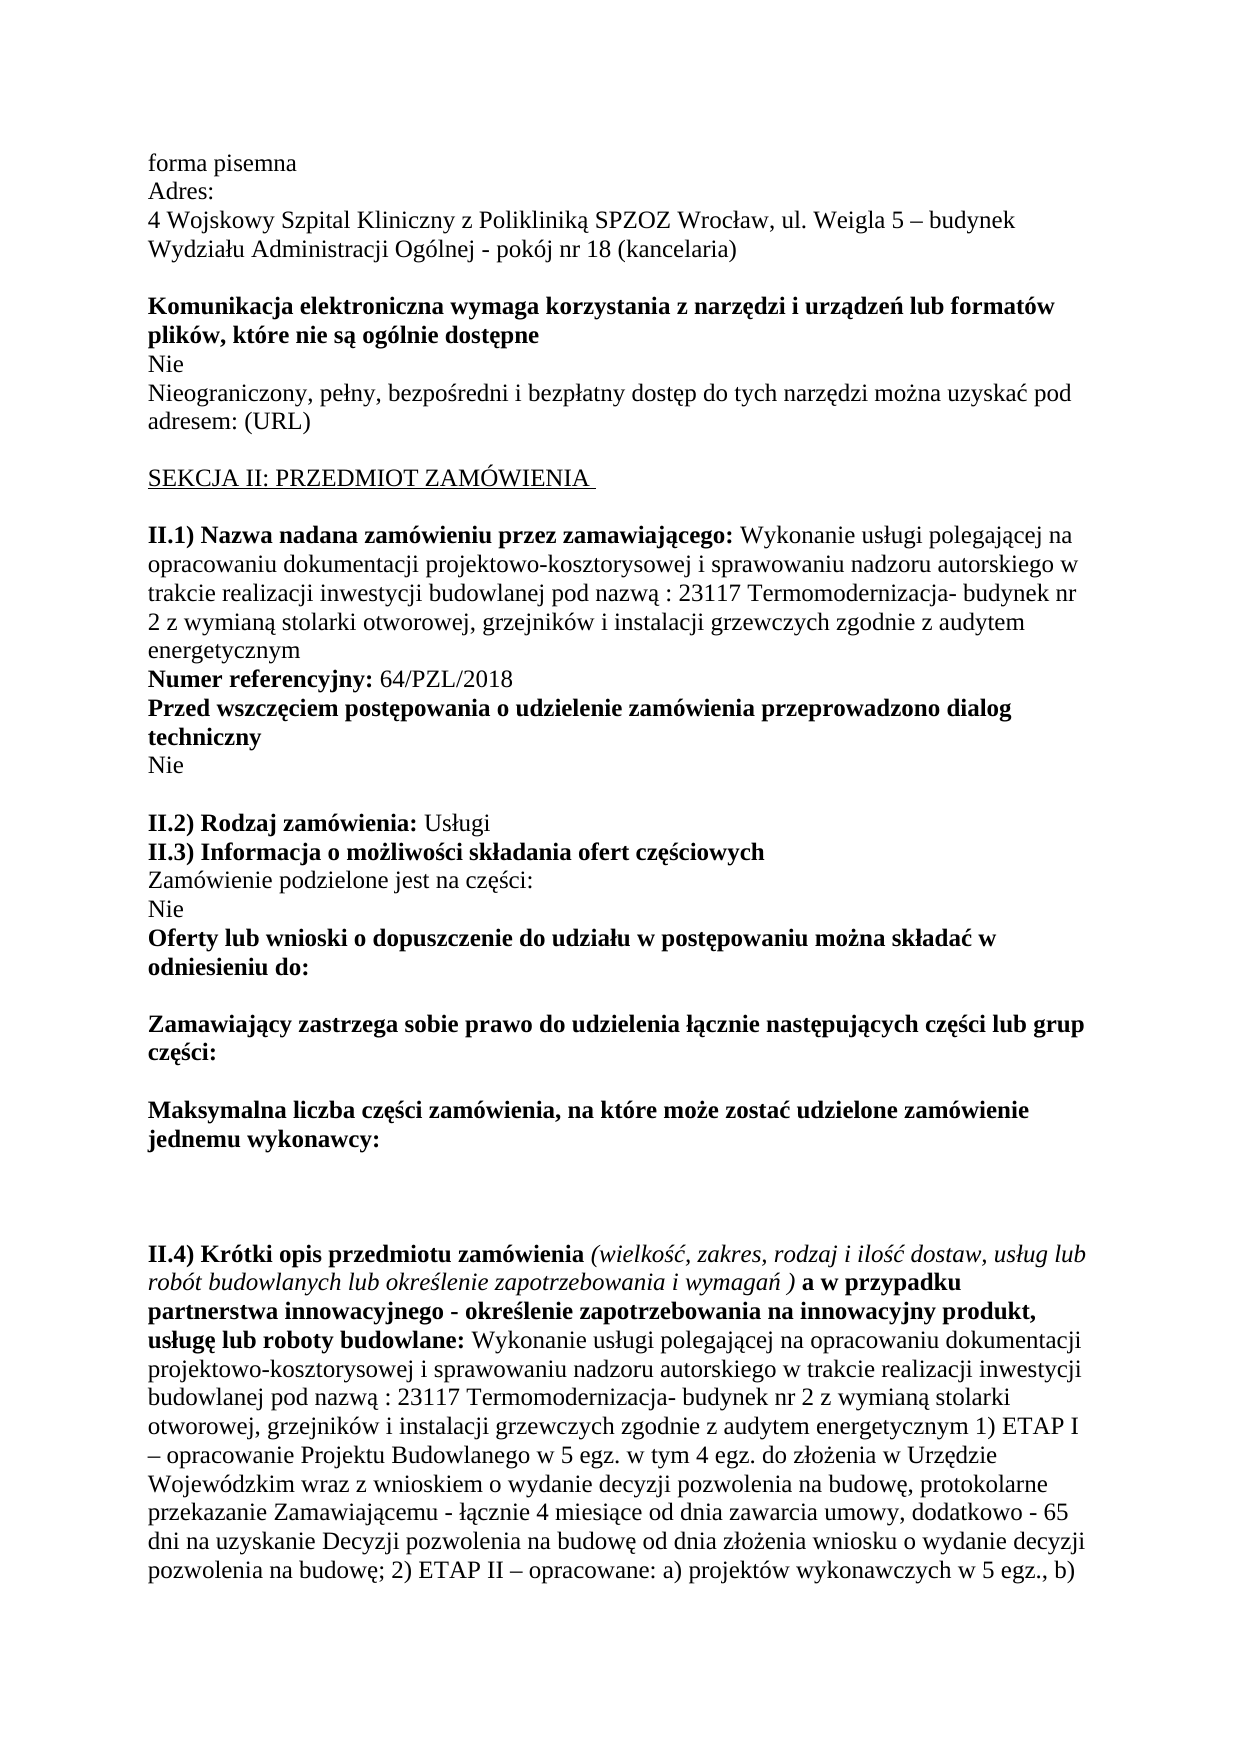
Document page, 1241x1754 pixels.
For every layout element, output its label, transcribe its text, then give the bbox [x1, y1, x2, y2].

text II.1) Nazwa nadana zamówieniu przez zamawiającego: Wykonanie usługi polegającej na opracowaniu dokumentacji projektowo-kosztorysowej i sprawowaniu nadzoru autorskiego w trakcie realizacji inwestycji budowlanej pod nazwą : 23117 Termomodernizacja- budynek nr 2 z wymianą stolarki otworowej, grzejników i instalacji grzewczych zgodnie z audytem energetycznym Numer referencyjny: 64/PZL/2018 Przed wszczęciem postępowania o udzielenie zamówienia przeprowadzono dialog techniczny [148, 492, 1093, 751]
text Komunikacja elektroniczna wymaga korzystania z narzędzi i urządzeń lub formatów plików, które nie są ogólnie dostępne [148, 263, 1093, 349]
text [148, 1009, 1093, 1584]
text II.2) Rodzaj zamówienia: Usługi II.3) Informacja o możliwości składania ofert częściowych Zamówienie podzielone jest na części: [148, 779, 1093, 894]
text Nie [148, 751, 1093, 779]
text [148, 148, 1093, 263]
text Nie Nieograniczony, pełny, bezpośredni i bezpłatny dostęp do tych narzędzi można uzyskać pod adresem: (URL) [148, 349, 1093, 463]
text Nie Oferty lub wnioski o dopuszczenie do udziału w postępowaniu można składać w odniesieniu do: [148, 894, 1093, 1009]
text SEKCJA II: PRZEDMIOT ZAMÓWIENIA [148, 463, 1093, 492]
